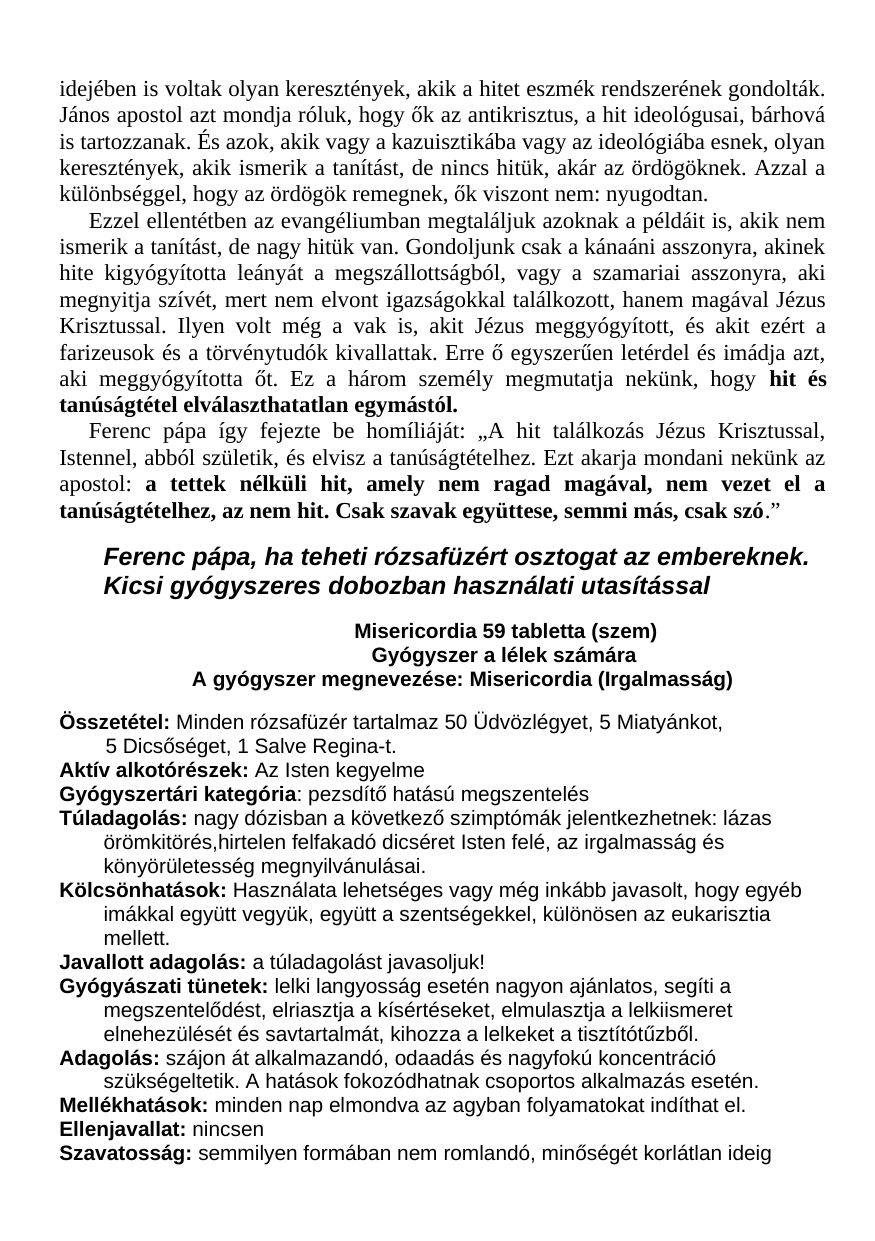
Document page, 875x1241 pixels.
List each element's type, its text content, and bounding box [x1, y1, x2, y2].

text Gyógyszer a lélek számára [59, 643, 827, 667]
text Gyógyszertári kategória: pezsdítő hatású megszentelés [59, 782, 827, 806]
text Adagolás: szájon át alkalmazandó, odaadás és nagyfokú koncentráció szükségeltetik. A hatások fokozódhatnak csoportos alkalmazás esetén. [59, 1045, 827, 1093]
text Aktív alkotórészek: Az Isten kegyelme [59, 758, 827, 782]
text Összetétel: Minden rózsafüzér tartalmaz 50 Üdvözlégyet, 5 Miatyánkot, [59, 710, 827, 734]
text Ferenc pápa, ha teheti rózsafüzért osztogat az embereknek. Kicsi gyógyszeres dobozban használati utasítással [103, 542, 827, 600]
text Mellékhatások: minden nap elmondva az agyban folyamatokat indíthat el. [59, 1093, 827, 1117]
text A gyógyszer megnevezése: Misericordia (Irgalmasság) [59, 667, 827, 691]
text 5 Dicsőséget, 1 Salve Regina-t. [59, 734, 827, 758]
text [59, 75, 827, 207]
text Gyógyászati tünetek: lelki langyosság esetén nagyon ajánlatos, segíti a megszentelődést, elriasztja a kísértéseket, elmulasztja a lelkiismeret elnehezülését és savtartalmát, kihozza a lelkeket a tisztítótűzből. [59, 973, 827, 1045]
text Ferenc pápa így fejezte be homíliáját: „A hit találkozás Jézus Krisztussal, Istennel, abból születik, és elvisz a tanúságtételhez. Ezt akarja mondani nekünk az apostol: a tettek nélküli hit, amely nem ragad magával, nem vezet el a tanúságtételhez, az nem hit. Csak szavak együttese, semmi más, csak szó.” [59, 418, 827, 523]
text Ezzel ellentétben az evangéliumban megtaláljuk azoknak a példáit is, akik nem ismerik a tanítást, de nagy hitük van. Gondoljunk csak a kánaáni asszonyra, akinek hite kigyógyította leányát a megszállottságból, vagy a szamariai asszonyra, aki megnyitja szívét, mert nem elvont igazságokkal találkozott, hanem magával Jézus Krisztussal. Ilyen volt még a vak is, akit Jézus meggyógyított, és akit ezért a farizeusok és a törvénytudók kivallattak. Erre ő egyszerűen letérdel és imádja azt, aki meggyógyította őt. Ez a három személy megmutatja nekünk, hogy hit és tanúságtétel elválaszthatatlan egymástól. [59, 207, 827, 418]
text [59, 1141, 827, 1165]
text Ellenjavallat: nincsen [59, 1117, 827, 1141]
text Kölcsönhatások: Használata lehetséges vagy még inkább javasolt, hogy egyéb imákkal együtt vegyük, együtt a szentségekkel, különösen az eukarisztia mellett. [59, 878, 827, 949]
text Misericordia 59 tabletta (szem) [59, 619, 827, 643]
text Javallott adagolás: a túladagolást javasoljuk! [59, 949, 827, 973]
text Túladagolás: nagy dózisban a következő szimptómák jelentkezhetnek: lázas örömkitörés,hirtelen felfakadó dicséret Isten felé, az irgalmasság és könyörületesség megnyilvánulásai. [59, 806, 827, 878]
